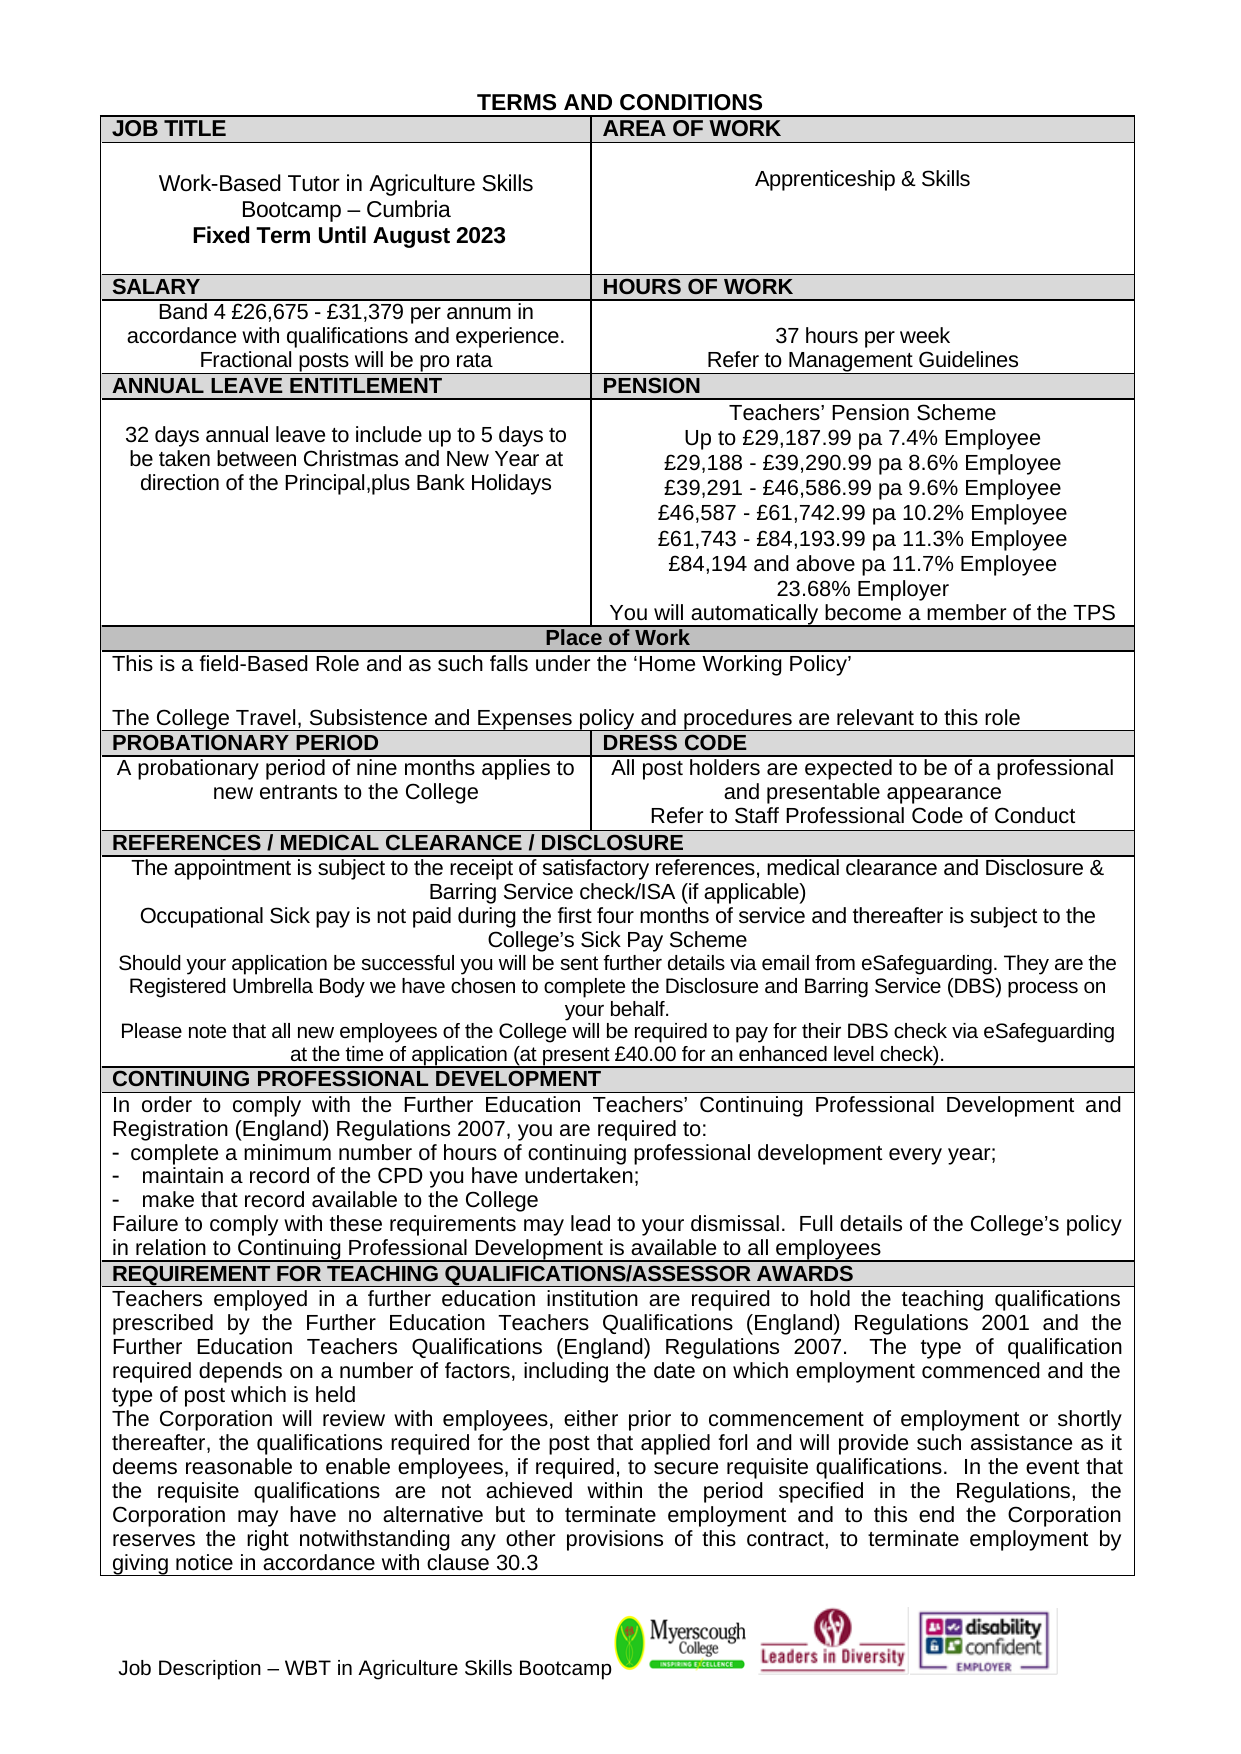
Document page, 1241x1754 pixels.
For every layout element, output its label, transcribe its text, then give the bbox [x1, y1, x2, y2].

table_cell Teachers’ Pension Scheme Up to £29,187.99 pa 7.4% Employee £29,188 - £39,290.99 pa 8.6% Employee £39,291 - £46,586.99 pa 9.6% Employee £46,587 - £61,742.99 pa 10.2% Employee £61,743 - £84,193.99 pa 11.3% Employee £84,194 and above pa 11.7% Employee 23.68% Employer You will automatically become a member of the TPS [592, 400, 1134, 625]
table_cell Work-Based Tutor in Agriculture Skills Bootcamp – Cumbria Fixed Term Until August 2023 [101, 143, 590, 274]
table_header JOB TITLE [101, 117, 590, 142]
table_cell A probationary period of nine months applies to new entrants to the College [101, 756, 590, 830]
table_cell This is a field-Based Role and as such falls under the ‘Home Working Policy’ The College Travel, Subsistence and Expenses policy and procedures are relevant to this role [101, 651, 1134, 730]
table_cell DRESS CODE [592, 731, 1134, 755]
table_cell Teachers employed in a further education institution are required to hold the teaching qualifications prescribed by the Further Education Teachers Qualifications (England) Regulations 2001 and the Further Education Teachers Qualifications (England) Regulations 2007. The type of qualification required depends on a number of factors, including the date on which employment commenced and the type of post which is held The Corporation will review with employees, either prior to commencement of employment or shortly thereafter, the qualifications required for the post that applied forl and will provide such assistance as it deems reasonable to enable employees, if required, to secure requisite qualifications. In the event that the requisite qualifications are not achieved within the period specified in the Regulations, the Corporation may have no alternative but to terminate employment and to this end the Corporation reserves the right notwithstanding any other provisions of this contract, to terminate employment by giving notice in accordance with clause 30.3 [101, 1287, 1134, 1574]
table_header AREA OF WORK [592, 117, 1134, 142]
table_cell Apprenticeship & Skills [592, 143, 1134, 274]
text TERMS AND CONDITIONS [118, 89, 1122, 115]
table_cell REQUIREMENT FOR TEACHING QUALIFICATIONS/ASSESSOR AWARDS [101, 1261, 1134, 1286]
table_cell PENSION [592, 374, 1134, 398]
table_cell CONTINUING PROFESSIONAL DEVELOPMENT [101, 1067, 1134, 1092]
table_cell REFERENCES / MEDICAL CLEARANCE / DISCLOSURE [101, 831, 1134, 855]
table_cell HOURS OF WORK [592, 275, 1134, 299]
table_cell The appointment is subject to the receipt of satisfactory references, medical clearance and Disclosure & Barring Service check/ISA (if applicable) Occupational Sick pay is not paid during the first four months of service and thereafter is subject to the College’s Sick Pay Scheme Should your application be successful you will be sent further details via email from eSafeguarding. They are the Registered Umbrella Body we have chosen to complete the Disclosure and Barring Service (DBS) process on your behalf. Please note that all new employees of the College will be required to pay for their DBS check via eSafeguarding at the time of application (at present £40.00 for an enhanced level check). [101, 856, 1134, 1066]
table_cell 32 days annual leave to include up to 5 days to be taken between Christmas and New Year at direction of the Principal,plus Bank Holidays [101, 399, 590, 625]
table_cell ANNUAL LEAVE ENTITLEMENT [101, 374, 590, 398]
table_cell All post holders are expected to be of a professional and presentable appearance Refer to Staff Professional Code of Conduct [592, 757, 1134, 830]
picture [612, 1612, 749, 1676]
picture [758, 1607, 1059, 1676]
table_cell In order to comply with the Further Education Teachers’ Continuing Professional Development and Registration (England) Regulations 2007, you are required to: complete a minimum number of hours of continuing professional development every year; maintain a record of the CPD you have undertaken; make that record available to the College Failure to comply with these requirements may lead to your dismissal. Full details of the College’s policy in relation to Continuing Professional Development is available to all employees [101, 1093, 1134, 1260]
table_cell Band 4 £26,675 - £31,379 per annum in accordance with qualifications and experience. Fractional posts will be pro rata [101, 300, 590, 372]
table_cell 37 hours per week Refer to Management Guidelines [592, 301, 1134, 372]
table_cell SALARY [101, 275, 590, 299]
table_cell Place of Work [101, 626, 1134, 650]
table_cell PROBATIONARY PERIOD [101, 731, 590, 755]
